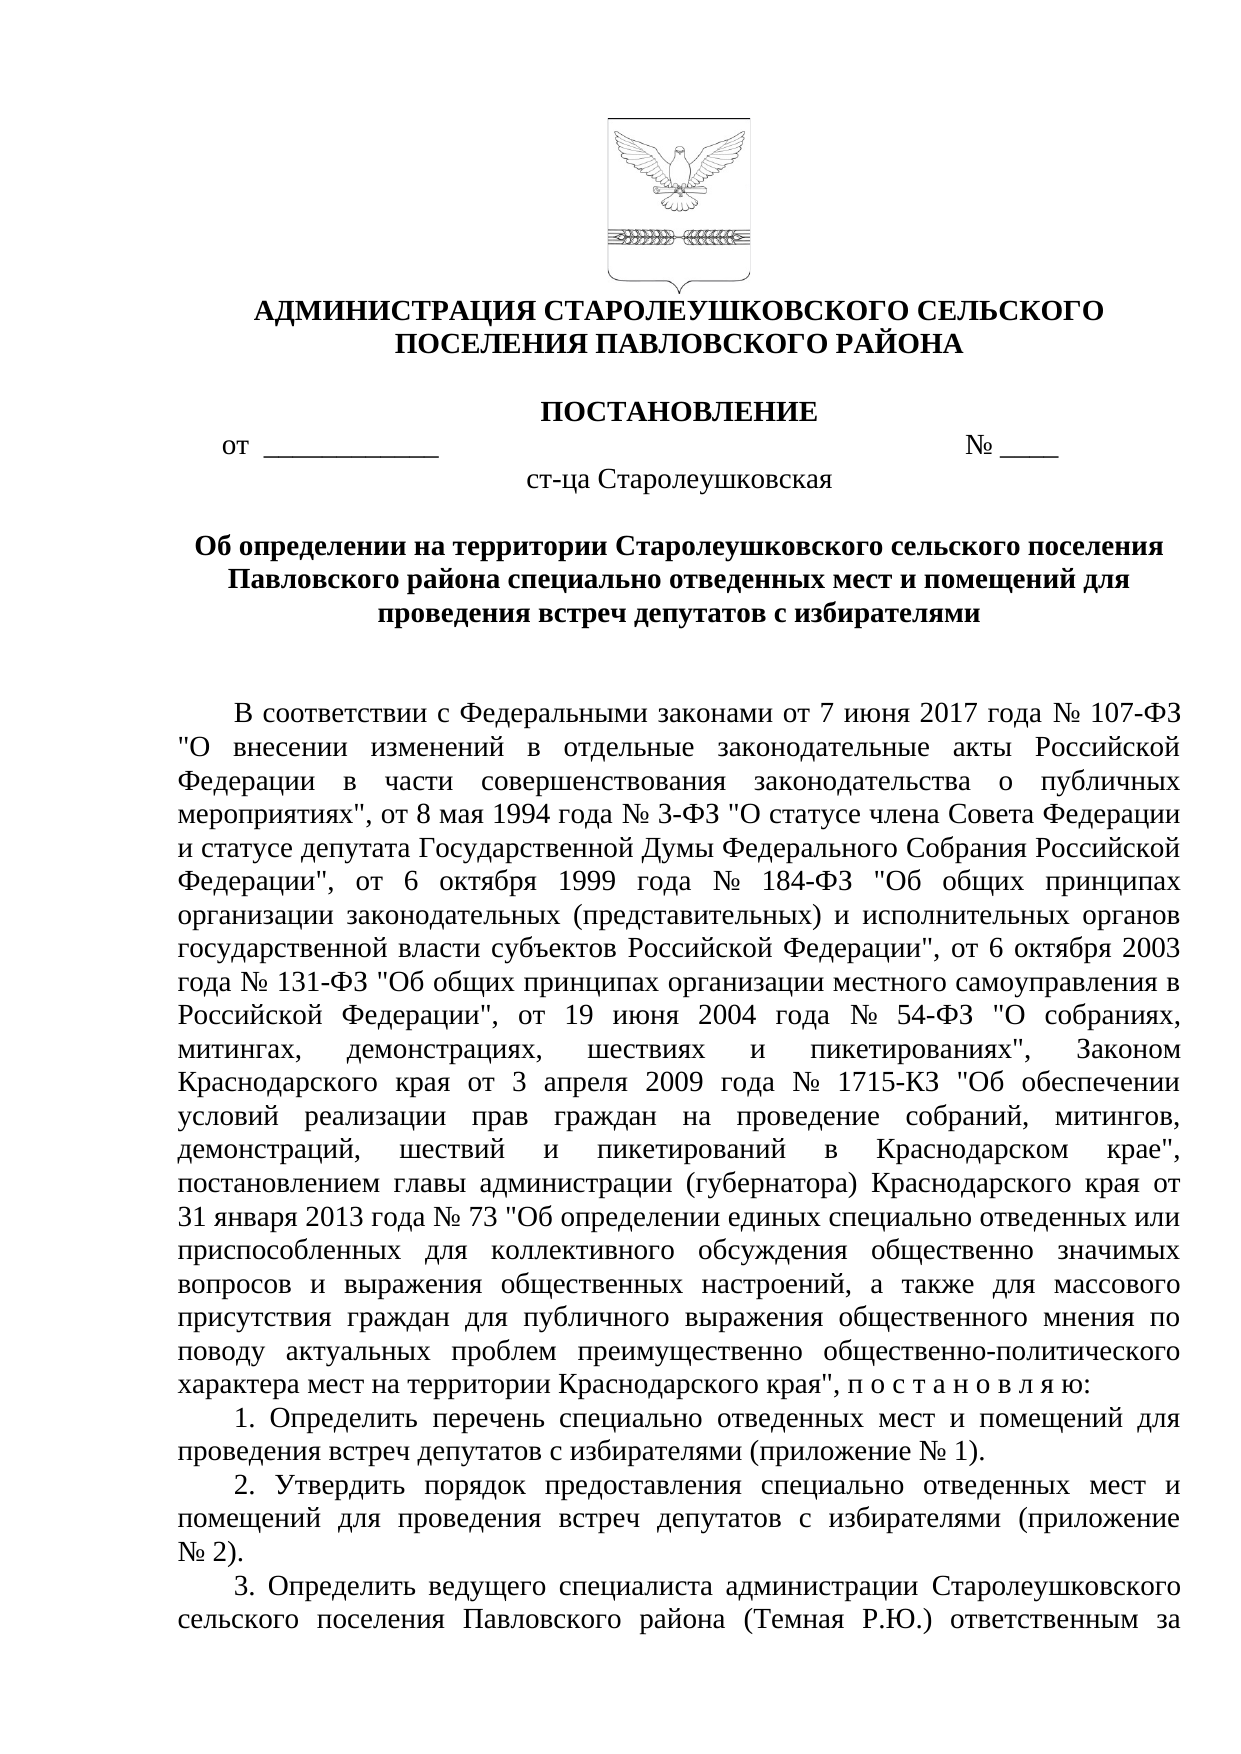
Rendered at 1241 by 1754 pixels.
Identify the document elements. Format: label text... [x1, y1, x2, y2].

picture [607, 118, 750, 294]
text ст-ца Старолеушковская [177, 461, 1181, 494]
text 2. Утвердить порядок предоставления специально отведенных мест и помещений для проведения встреч депутатов с избирателями (приложение № 2). [177, 1467, 1181, 1568]
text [177, 1568, 1181, 1635]
subtitle ПОСТАНОВЛЕНИЕ [177, 394, 1181, 427]
text 1. Определить перечень специально отведенных мест и помещений для проведения встреч депутатов с избирателями (приложение № 1). [177, 1400, 1181, 1467]
text В соответствии с Федеральными законами от 7 июня 2017 года № 107-ФЗ "О внесении изменений в отдельные законодательные акты Российской Федерации в части совершенствования законодательства о публичных мероприятиях", от 8 мая 1994 года № 3-ФЗ "О статусе члена Совета Федерации и статусе депутата Государственной Думы Федерального Собрания Российской Федерации", от 6 октября 1999 года № 184-ФЗ "Об общих принципах организации законодательных (представительных) и исполнительных органов государственной власти субъектов Российской Федерации", от 6 октября 2003 года № 131-ФЗ "Об общих принципах организации местного самоуправления в Российской Федерации", от 19 июня 2004 года № 54-ФЗ "О собраниях, митингах, демонстрациях, шествиях и пикетированиях", Законом Краснодарского края от 3 апреля 2009 года № 1715-КЗ "Об обеспечении условий реализации прав граждан на проведение собраний, митингов, демонстраций, шествий и пикетирований в Краснодарском крае", постановлением главы администрации (губернатора) Краснодарского края от 31 января 2013 года № 73 "Об определении единых специально отведенных или приспособленных для коллективного обсуждения общественно значимых вопросов и выражения общественных настроений, а также для массового присутствия граждан для публичного выражения общественного мнения по поводу актуальных проблем преимущественно общественно-политического характера мест на территории Краснодарского края", п о с т а н о в л я ю: [177, 696, 1181, 1400]
text Об определении на территории Старолеушковского сельского поселения Павловского района специально отведенных мест и помещений для проведения встреч депутатов с избирателями [177, 528, 1181, 628]
text от ____________ № ____ [222, 427, 1181, 461]
text АДМИНИСТРАЦИЯ СТАРОЛЕУШКОВСКОГО СЕЛЬСКОГО ПОСЕЛЕНИЯ ПАВЛОВСКОГО РАЙОНА [177, 293, 1181, 360]
